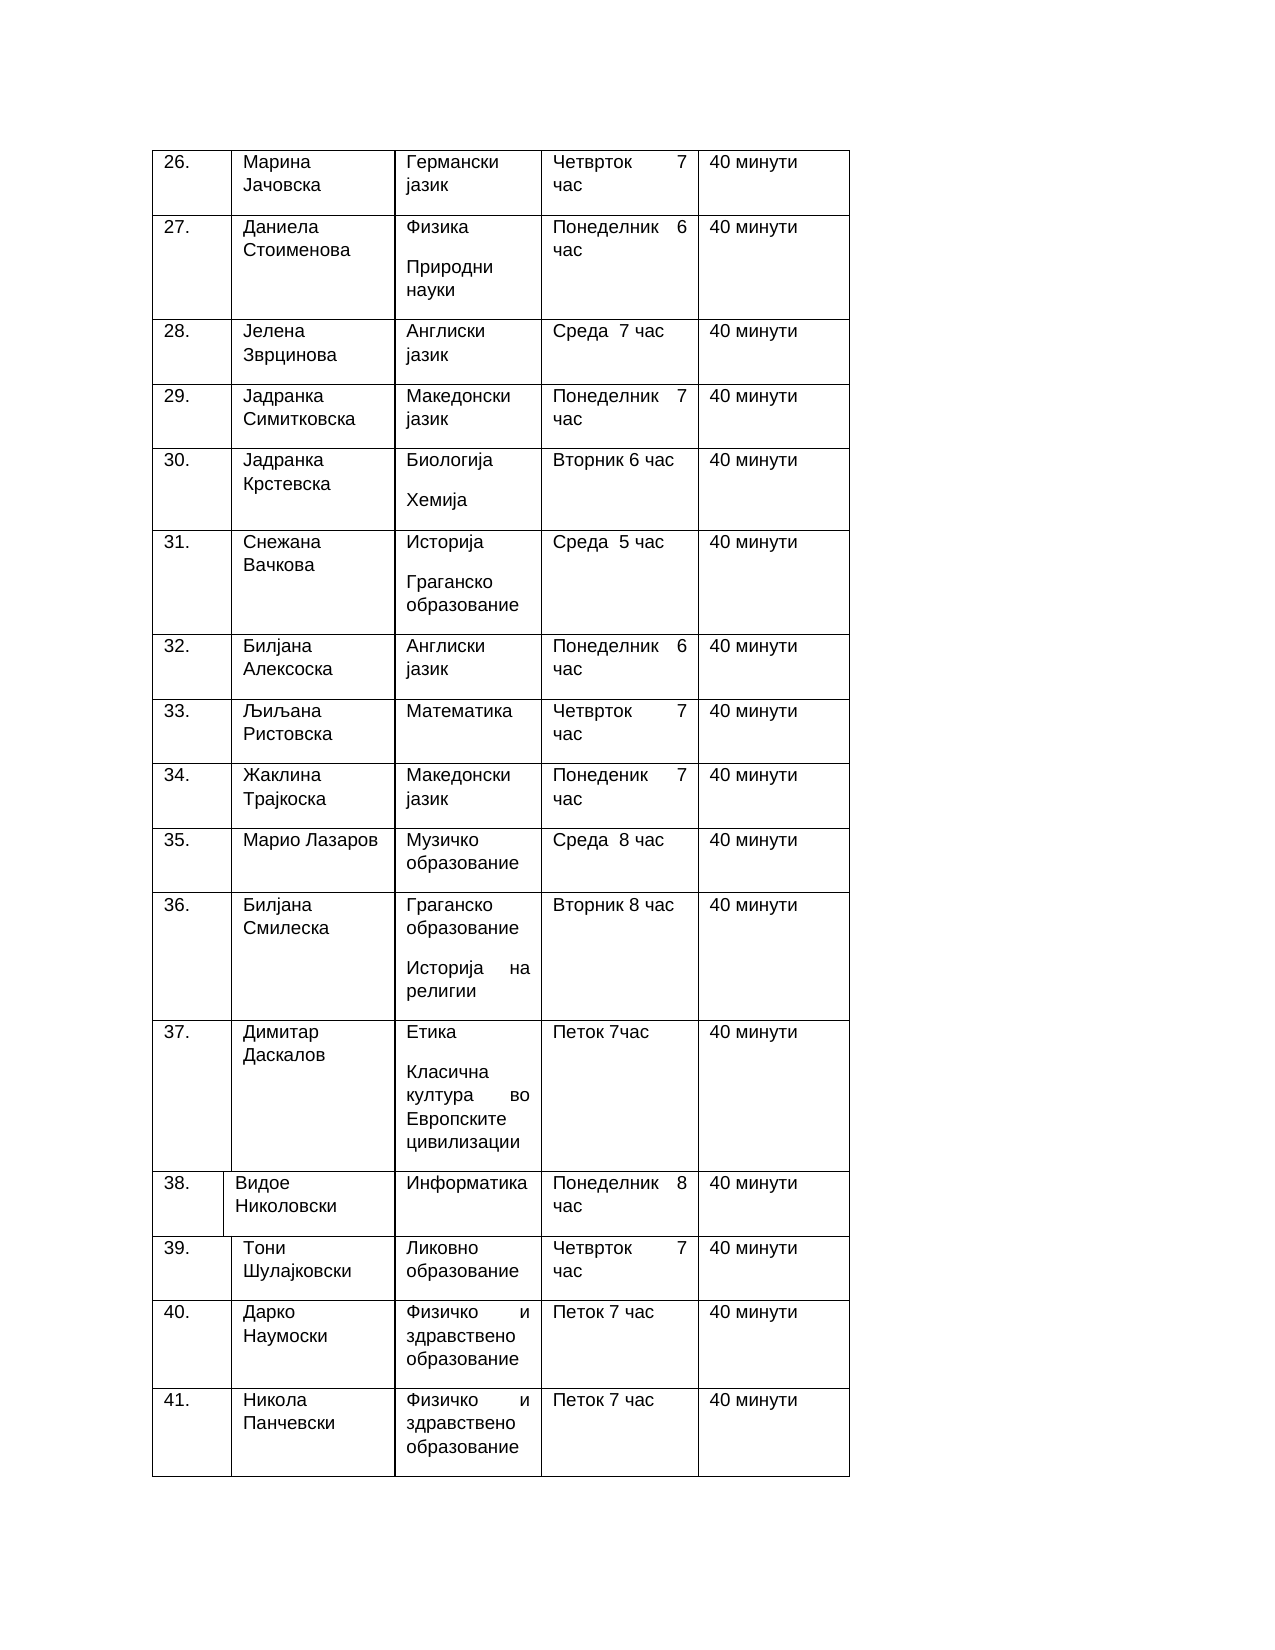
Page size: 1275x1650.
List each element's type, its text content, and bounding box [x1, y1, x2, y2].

table_cell Вторник 6 час [542, 449, 698, 529]
table_cell Четврток 7 час [542, 151, 698, 214]
table_cell 40 минути [699, 1172, 849, 1236]
table_cell Марио Лазаров [232, 829, 394, 892]
table_cell 40 минути [699, 449, 849, 529]
table_cell Историја Граганско образование [396, 531, 541, 634]
table_cell 29. [153, 385, 231, 448]
table_cell Дарко Наумоски [232, 1301, 394, 1388]
table_cell 40 минути [699, 1021, 849, 1171]
table_cell 37. [153, 1021, 231, 1171]
table_cell 31. [153, 531, 231, 634]
table_cell Физичко и здравствено образование [396, 1301, 541, 1388]
table_cell Билјана Смилеска [232, 893, 394, 1020]
table_cell 27. [153, 216, 231, 319]
table_cell 32. [153, 635, 231, 698]
table_cell Македонски јазик [396, 385, 541, 448]
table_cell 36. [153, 893, 231, 1020]
table_cell 40 минути [699, 1301, 849, 1388]
table_cell Среда 8 час [542, 829, 698, 892]
table_cell 39. [153, 1237, 231, 1300]
table_cell Математика [396, 700, 541, 763]
table_cell Информатика [396, 1172, 541, 1236]
table_cell Понеделник 6 час [542, 216, 698, 319]
table_cell Понеденик 7 час [542, 764, 698, 828]
table_cell Музичко образование [396, 829, 541, 892]
table_cell Тони Шулајковски [232, 1237, 394, 1300]
table_cell 40 минути [699, 1237, 849, 1300]
table_cell 40 минути [699, 320, 849, 384]
table_cell Физичко и здравствено образование [396, 1389, 541, 1476]
table_cell 28. [153, 320, 231, 384]
table_cell Вторник 8 час [542, 893, 698, 1020]
table_cell 40 минути [699, 216, 849, 319]
table_cell 38. [153, 1172, 223, 1236]
table_cell Германски јазик [396, 151, 541, 214]
table_cell Љиљана Ристовска [232, 700, 394, 763]
table_cell 33. [153, 700, 231, 763]
table_cell 40 минути [699, 829, 849, 892]
table_cell Јадранка Крстевска [232, 449, 394, 529]
table_cell Никола Панчевски [232, 1389, 394, 1476]
table_cell 40 минути [699, 700, 849, 763]
table_cell Среда 5 час [542, 531, 698, 634]
table_cell Физика Природни науки [396, 216, 541, 319]
table_cell Понеделник 8 час [542, 1172, 698, 1236]
table_cell Етика Класична култура во Европските цивилизации [396, 1021, 541, 1171]
table_cell Даниела Стоименова [232, 216, 394, 319]
table_cell Четврток 7 час [542, 700, 698, 763]
table_cell Марина Јачовска [232, 151, 394, 214]
table_cell Петок 7 час [542, 1389, 698, 1476]
table_cell Јелена Зврцинова [232, 320, 394, 384]
table_cell 40 минути [699, 893, 849, 1020]
table_cell Англиски јазик [396, 320, 541, 384]
table_cell Англиски јазик [396, 635, 541, 698]
table_cell Снежана Вачкова [232, 531, 394, 634]
table_cell Јадранка Симитковска [232, 385, 394, 448]
table_cell 26. [153, 151, 231, 214]
table_cell Граганско образование Историја на религии [396, 893, 541, 1020]
table_cell Петок 7 час [542, 1301, 698, 1388]
table_cell Петок 7час [542, 1021, 698, 1171]
table_cell Видое Николовски [224, 1172, 394, 1236]
table_cell 40. [153, 1301, 231, 1388]
table_cell 40 минути [699, 764, 849, 828]
table_cell Димитар Даскалов [232, 1021, 394, 1171]
table_cell 41. [153, 1389, 231, 1476]
table_cell Четврток 7 час [542, 1237, 698, 1300]
table_cell Понеделник 6 час [542, 635, 698, 698]
table_cell 40 минути [699, 1389, 849, 1476]
table_cell 40 минути [699, 151, 849, 214]
table_cell Понеделник 7 час [542, 385, 698, 448]
table_cell 40 минути [699, 635, 849, 698]
table_cell Билјана Алексоска [232, 635, 394, 698]
table_cell 34. [153, 764, 231, 828]
table_cell Жаклина Трајкоска [232, 764, 394, 828]
table_cell Македонски јазик [396, 764, 541, 828]
table_cell Ликовно образование [396, 1237, 541, 1300]
table_cell Среда 7 час [542, 320, 698, 384]
table_cell 35. [153, 829, 231, 892]
table_cell 30. [153, 449, 231, 529]
table_cell Биологија Хемија [396, 449, 541, 529]
table_cell 40 минути [699, 385, 849, 448]
table_cell 40 минути [699, 531, 849, 634]
